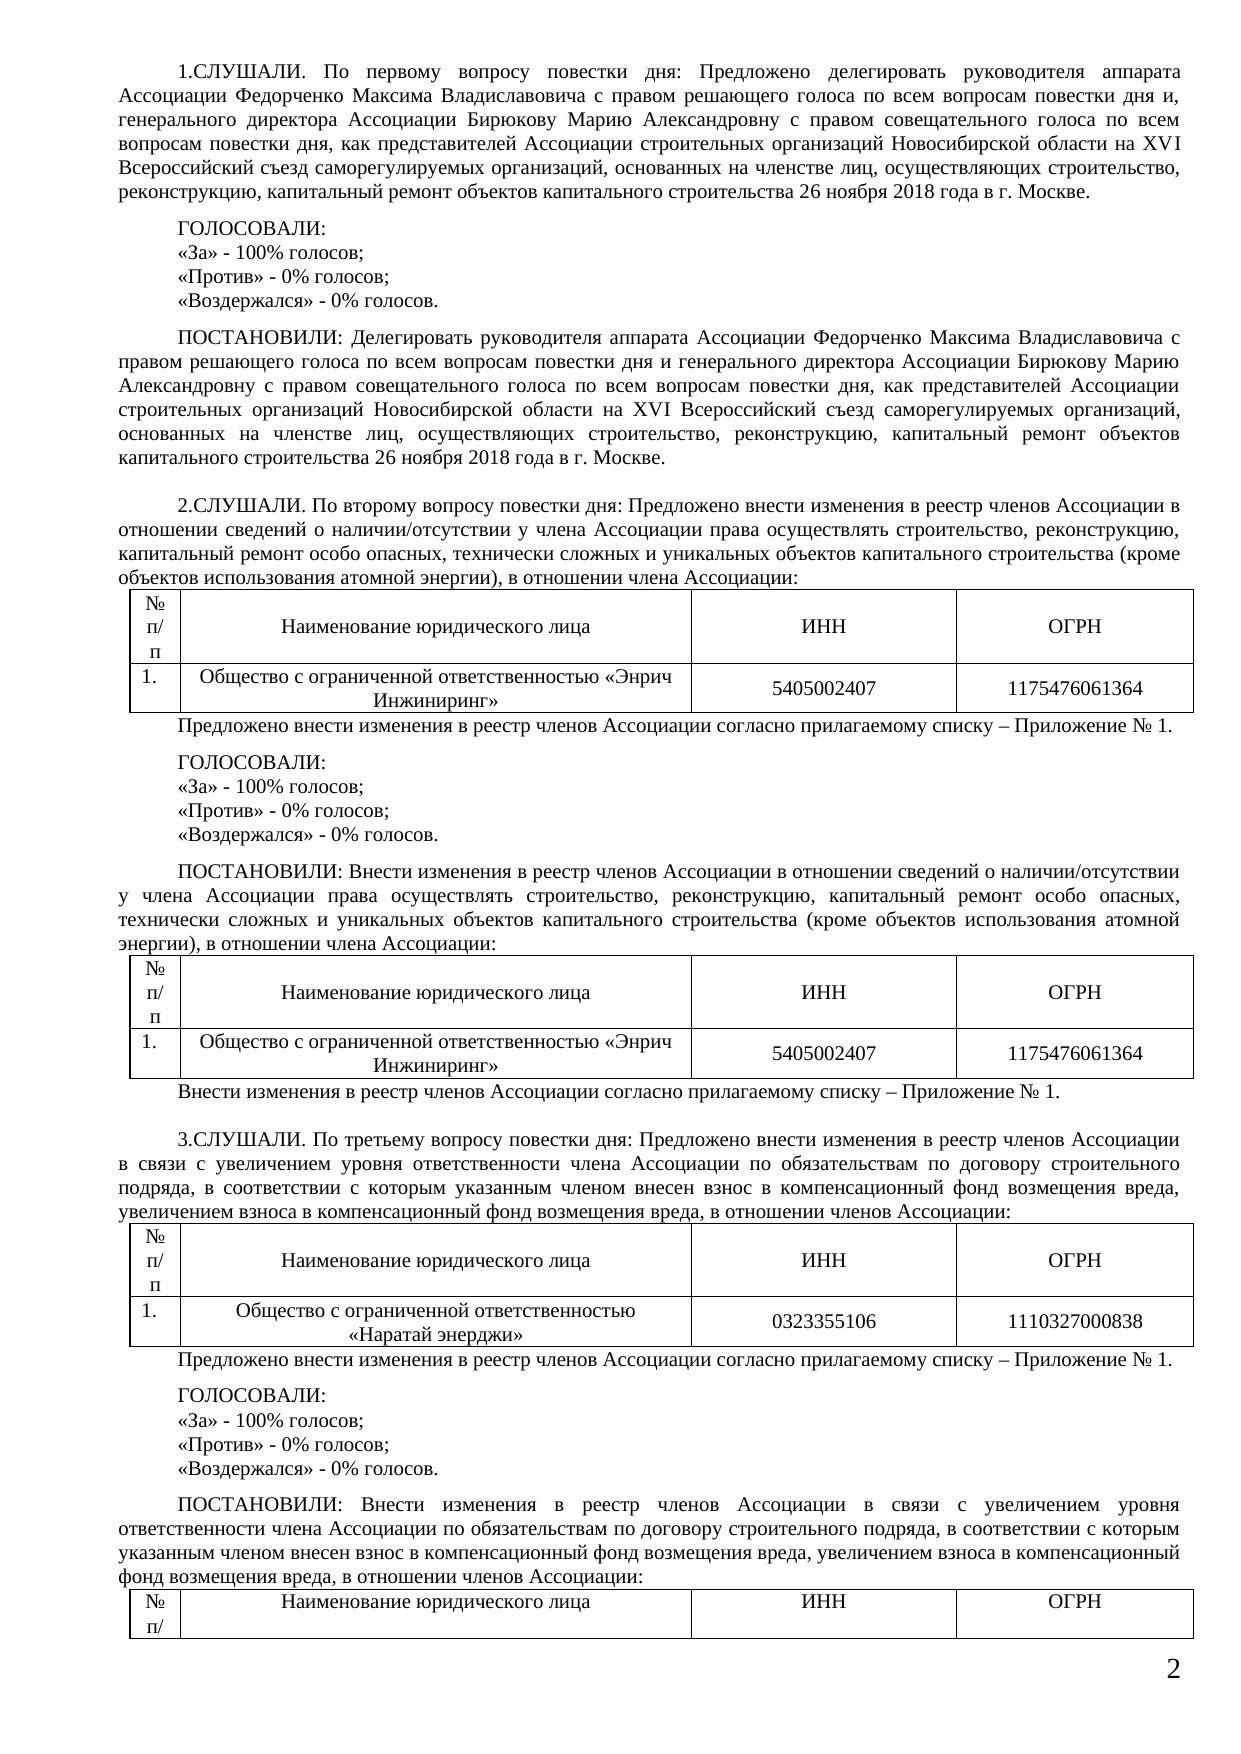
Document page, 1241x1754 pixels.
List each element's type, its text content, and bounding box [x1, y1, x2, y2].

table_header № п/п [131, 1590, 180, 1638]
table_cell 1175476061364 [957, 664, 1193, 712]
text ПОСТАНОВИЛИ: Внести изменения в реестр членов Ассоциации в отношении сведений о наличии/отсутствии у члена Ассоциации права осуществлять строительство, реконструкцию, капитальный ремонт особо опасных, технически сложных и уникальных объектов капитального строительства (кроме объектов использования атомной энергии), в отношении члена Ассоциации: [118, 858, 1181, 955]
text Предложено внести изменения в реестр членов Ассоциации согласно прилагаемому списку – Приложение № 1. [118, 1347, 1181, 1371]
table_cell 1110327000838 [957, 1297, 1193, 1346]
table_header ОГРН [957, 1224, 1193, 1296]
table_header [181, 1590, 691, 1638]
table_header ИНН [692, 590, 956, 663]
text «Воздержался» - 0% голосов. [177, 822, 1181, 846]
table_header ОГРН [957, 590, 1193, 663]
table_header Наименование юридического лица [181, 590, 691, 663]
table_header № п/п [131, 1224, 180, 1296]
table_header ОГРН [957, 1590, 1193, 1638]
table_cell [131, 664, 180, 712]
text «Против» - 0% голосов; [177, 264, 1181, 288]
text «За» - 100% голосов; [177, 1407, 1181, 1432]
text «За» - 100% голосов; [177, 774, 1181, 798]
table_header № п/п [131, 590, 180, 663]
list СЛУШАЛИ. По первому вопросу повестки дня: Предложено делегировать руководителя аппарата Ассоциации Федорченко Максима Владиславовича с правом решающего голоса по всем вопросам повестки дня и, генерального директора Ассоциации Бирюкову Марию Александровну с правом совещательного голоса по всем вопросам повестки дня, как представителей Ассоциации строительных организаций Новосибирской области на XVI Всероссийский съезд саморегулируемых организаций, основанных на членстве лиц, осуществляющих строительство, реконструкцию, капитальный ремонт объектов капитального строительства 26 ноября 2018 года в г. Москве. [118, 59, 1181, 203]
text «За» - 100% голосов; [177, 240, 1181, 264]
table_cell [131, 1029, 180, 1078]
text ГОЛОСОВАЛИ: [177, 1383, 1181, 1407]
table_cell Общество с ограниченной ответственностью «Энрич Инжиниринг» [181, 1029, 691, 1078]
text «Против» - 0% голосов; [177, 798, 1181, 822]
table_cell 5405002407 [692, 664, 956, 712]
table_header ИНН [692, 1590, 956, 1638]
text «Воздержался» - 0% голосов. [177, 288, 1181, 312]
text ПОСТАНОВИЛИ: Внести изменения в реестр членов Ассоциации в связи с увеличением уровня ответственности члена Ассоциации по обязательствам по договору строительного подряда, в соответствии с которым указанным членом внесен взнос в компенсационный фонд возмещения вреда, увеличением взноса в компенсационный фонд возмещения вреда, в отношении членов Ассоциации: [118, 1492, 1181, 1588]
table_header Наименование юридического лица [181, 1224, 691, 1296]
table_cell 0323355106 [692, 1297, 956, 1346]
table_header Наименование юридического лица [181, 956, 691, 1028]
text «Воздержался» - 0% голосов. [177, 1456, 1181, 1480]
table_cell [131, 1297, 180, 1346]
table_header № п/п [131, 956, 180, 1028]
table_cell Общество с ограниченной ответственностью «Энрич Инжиниринг» [181, 664, 691, 712]
text Предложено внести изменения в реестр членов Ассоциации согласно прилагаемому списку – Приложение № 1. [118, 713, 1181, 737]
table_cell Общество с ограниченной ответственностью «Наратай энерджи» [181, 1297, 691, 1346]
text «Против» - 0% голосов; [177, 1432, 1181, 1456]
text ГОЛОСОВАЛИ: [177, 216, 1181, 240]
list СЛУШАЛИ. По второму вопросу повестки дня: Предложено внести изменения в реестр членов Ассоциации в отношении сведений о наличии/отсутствии у члена Ассоциации права осуществлять строительство, реконструкцию, капитальный ремонт особо опасных, технически сложных и уникальных объектов капитального строительства (кроме объектов использования атомной энергии), в отношении члена Ассоциации: [118, 493, 1181, 589]
table_header ОГРН [957, 956, 1193, 1028]
table_header ИНН [692, 1224, 956, 1296]
table_cell 5405002407 [692, 1029, 956, 1078]
text ПОСТАНОВИЛИ: Делегировать руководителя аппарата Ассоциации Федорченко Максима Владиславовича с правом решающего голоса по всем вопросам повестки дня и генерального директора Ассоциации Бирюкову Марию Александровну с правом совещательного голоса по всем вопросам повестки дня, как представителей Ассоциации строительных организаций Новосибирской области на XVI Всероссийский съезд саморегулируемых организаций, основанных на членстве лиц, осуществляющих строительство, реконструкцию, капитальный ремонт объектов капитального строительства 26 ноября 2018 года в г. Москве. [118, 325, 1181, 469]
table_header ИНН [692, 956, 956, 1028]
text Внести изменения в реестр членов Ассоциации согласно прилагаемому списку – Приложение № 1. [118, 1079, 1181, 1103]
text ГОЛОСОВАЛИ: [177, 750, 1181, 774]
list СЛУШАЛИ. По третьему вопросу повестки дня: Предложено внести изменения в реестр членов Ассоциации в связи с увеличением уровня ответственности члена Ассоциации по обязательствам по договору строительного подряда, в соответствии с которым указанным членом внесен взнос в компенсационный фонд возмещения вреда, увеличением взноса в компенсационный фонд возмещения вреда, в отношении членов Ассоциации: [118, 1127, 1181, 1223]
table_cell 1175476061364 [957, 1029, 1193, 1078]
